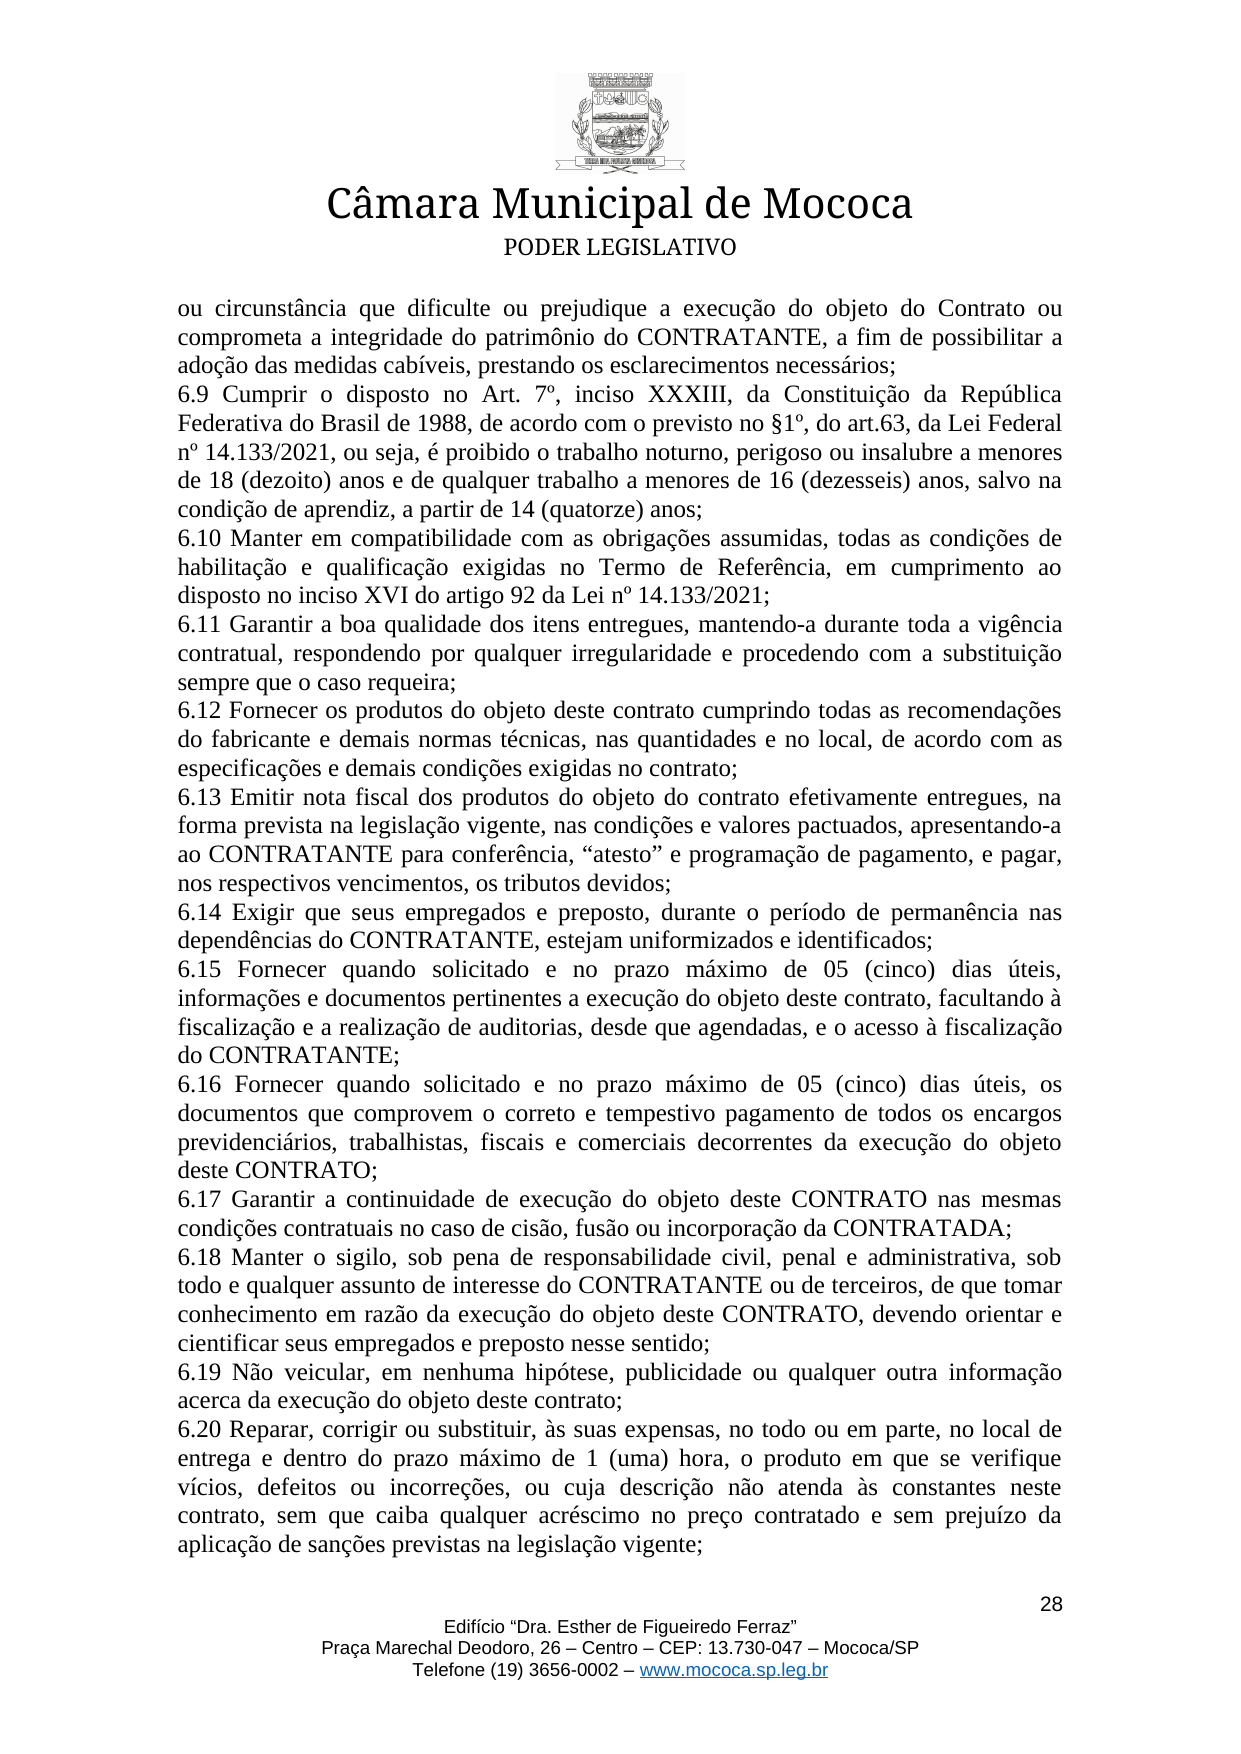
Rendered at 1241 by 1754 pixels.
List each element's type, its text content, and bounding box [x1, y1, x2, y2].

text 6.9 Cumprir o disposto no Art. 7º, inciso XXXIII, da Constituição da República Federativa do Brasil de 1988, de acordo com o previsto no §1º, do art.63, da Lei Federal nº 14.133/2021, ou seja, é proibido o trabalho noturno, perigoso ou insalubre a menores de 18 (dezoito) anos e de qualquer trabalho a menores de 16 (dezesseis) anos, salvo na condição de aprendiz, a partir de 14 (quatorze) anos; [177, 379, 1063, 523]
text 6.10 Manter em compatibilidade com as obrigações assumidas, todas as condições de habilitação e qualificação exigidas no Termo de Referência, em cumprimento ao disposto no inciso XVI do artigo 92 da Lei nº 14.133/2021; [177, 523, 1063, 609]
text 6.19 Não veicular, em nenhuma hipótese, publicidade ou qualquer outra informação acerca da execução do objeto deste contrato; [177, 1357, 1063, 1414]
text 6.16 Fornecer quando solicitado e no prazo máximo de 05 (cinco) dias úteis, os documentos que comprovem o correto e tempestivo pagamento de todos os encargos previdenciários, trabalhistas, fiscais e comerciais decorrentes da execução do objeto deste CONTRATO; [177, 1069, 1063, 1184]
text 6.14 Exigir que seus empregados e preposto, durante o período de permanência nas dependências do CONTRATANTE, estejam uniformizados e identificados; [177, 897, 1063, 954]
text 6.17 Garantir a continuidade de execução do objeto deste CONTRATO nas mesmas condições contratuais no caso de cisão, fusão ou incorporação da CONTRATADA; [177, 1184, 1063, 1242]
picture [555, 73, 685, 174]
text 6.13 Emitir nota fiscal dos produtos do objeto do contrato efetivamente entregues, na forma prevista na legislação vigente, nas condições e valores pactuados, apresentando-a ao CONTRATANTE para conferência, “atesto” e programação de pagamento, e pagar, nos respectivos vencimentos, os tributos devidos; [177, 782, 1063, 897]
text 6.20 Reparar, corrigir ou substituir, às suas expensas, no todo ou em parte, no local de entrega e dentro do prazo máximo de 1 (uma) hora, o produto em que se verifique vícios, defeitos ou incorreções, ou cuja descrição não atenda às constantes neste contrato, sem que caiba qualquer acréscimo no preço contratado e sem prejuízo da aplicação de sanções previstas na legislação vigente; [177, 1414, 1063, 1558]
text 6.15 Fornecer quando solicitado e no prazo máximo de 05 (cinco) dias úteis, informações e documentos pertinentes a execução do objeto deste contrato, facultando à fiscalização e a realização de auditorias, desde que agendadas, e o acesso à fiscalização do CONTRATANTE; [177, 954, 1063, 1069]
text 6.11 Garantir a boa qualidade dos itens entregues, mantendo-a durante toda a vigência contratual, respondendo por qualquer irregularidade e procedendo com a substituição sempre que o caso requeira; [177, 609, 1063, 696]
text 6.12 Fornecer os produtos do objeto deste contrato cumprindo todas as recomendações do fabricante e demais normas técnicas, nas quantidades e no local, de acordo com as especificações e demais condições exigidas no contrato; [177, 696, 1063, 782]
text 6.18 Manter o sigilo, sob pena de responsabilidade civil, penal e administrativa, sob todo e qualquer assunto de interesse do CONTRATANTE ou de terceiros, de que tomar conhecimento em razão da execução do objeto deste CONTRATO, devendo orientar e cientificar seus empregados e preposto nesse sentido; [177, 1242, 1063, 1357]
